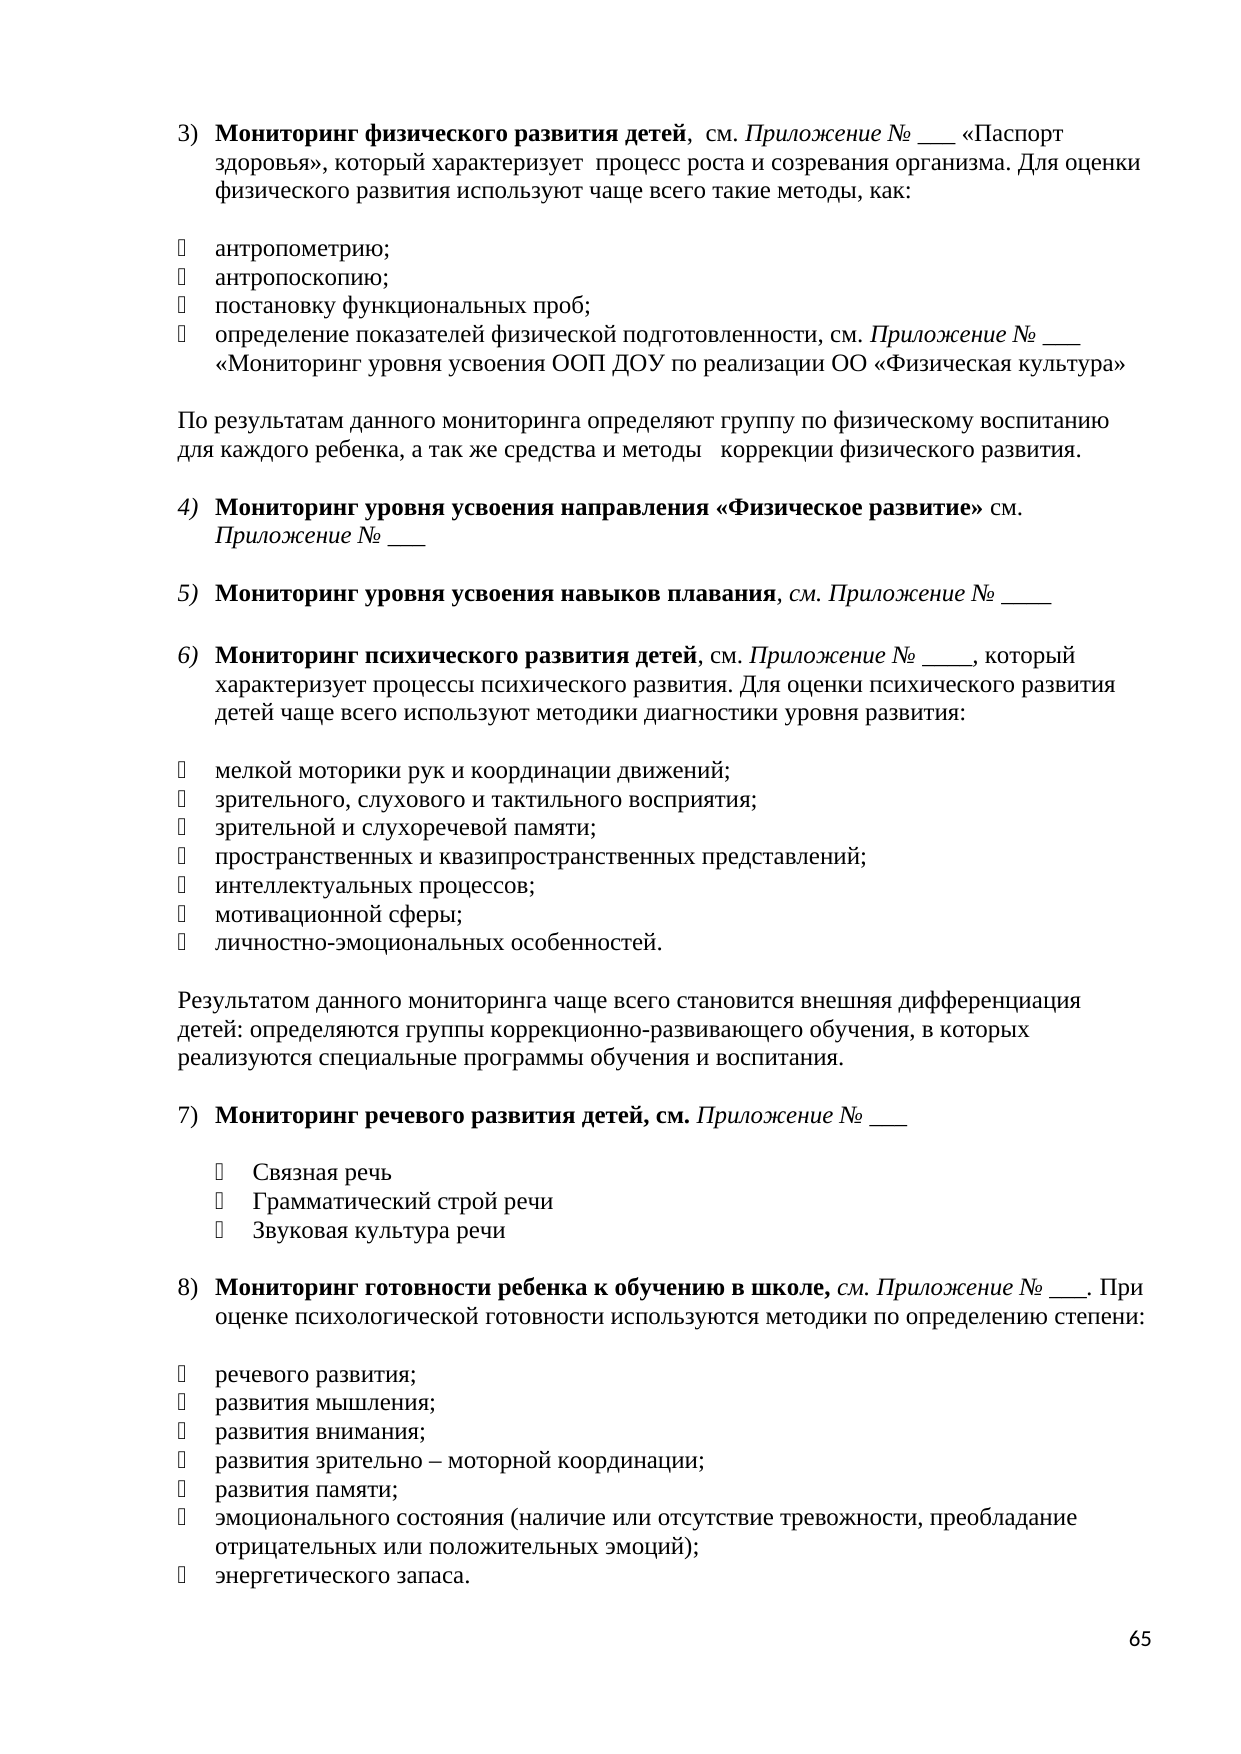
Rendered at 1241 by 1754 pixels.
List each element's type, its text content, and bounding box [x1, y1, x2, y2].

list зрительного, слухового и тактильного восприятия; [177, 784, 1152, 812]
list Мониторинг уровня усвоения направления «Физическое развитие» см. Приложение № ___ [177, 492, 1152, 549]
list Грамматический строй речи [215, 1186, 1152, 1215]
list Мониторинг речевого развития детей, см. Приложение № ___ [177, 1100, 1152, 1129]
list развития мышления; [177, 1387, 1152, 1416]
text Результатом данного мониторинга чаще всего становится внешняя дифференциация детей: определяются группы коррекционно-развивающего обучения, в которых реализуются специальные программы обучения и воспитания. [177, 985, 1152, 1071]
list мелкой моторики рук и координации движений; [177, 755, 1152, 784]
list развития внимания; [177, 1416, 1152, 1445]
list мотивационной сферы; [177, 899, 1152, 927]
list интеллектуальных процессов; [177, 870, 1152, 899]
list личностно-эмоциональных особенностей. [177, 927, 1152, 956]
list речевого развития; [177, 1359, 1152, 1387]
text По результатам данного мониторинга определяют группу по физическому воспитанию для каждого ребенка, а так же средства и методы коррекции физического развития. [177, 406, 1152, 463]
list развития зрительно – моторной координации; [177, 1445, 1152, 1474]
list Звуковая культура речи [215, 1215, 1152, 1244]
list Мониторинг физического развития детей, см. Приложение № ___ «Паспорт здоровья», который характеризует процесс роста и созревания организма. Для оценки физического развития используют чаще всего такие методы, как: [177, 118, 1152, 204]
list развития памяти; [177, 1474, 1152, 1502]
list антропоскопию; [177, 262, 1152, 291]
list Связная речь [215, 1157, 1152, 1186]
list Мониторинг психического развития детей, см. Приложение № ____, который характеризует процессы психического развития. Для оценки психического развития детей чаще всего используют методики диагностики уровня развития: [177, 640, 1152, 726]
list постановку функциональных проб; [177, 291, 1152, 319]
list пространственных и квазипространственных представлений; [177, 841, 1152, 870]
list Мониторинг готовности ребенка к обучению в школе, см. Приложение № ___. При оценке психологической готовности используются методики по определению степени: [177, 1272, 1152, 1330]
list эмоционального состояния (наличие или отсутствие тревожности, преобладание отрицательных или положительных эмоций); [177, 1502, 1152, 1560]
list зрительной и слухоречевой памяти; [177, 812, 1152, 841]
list Мониторинг уровня усвоения навыков плавания, см. Приложение № ____ [177, 578, 1152, 607]
list антропометрию; [177, 233, 1152, 262]
list определение показателей физической подготовленности, см. Приложение № ___ «Мониторинг уровня усвоения ООП ДОУ по реализации ОО «Физическая культура» [177, 319, 1152, 377]
list энергетического запаса. [177, 1560, 1152, 1589]
